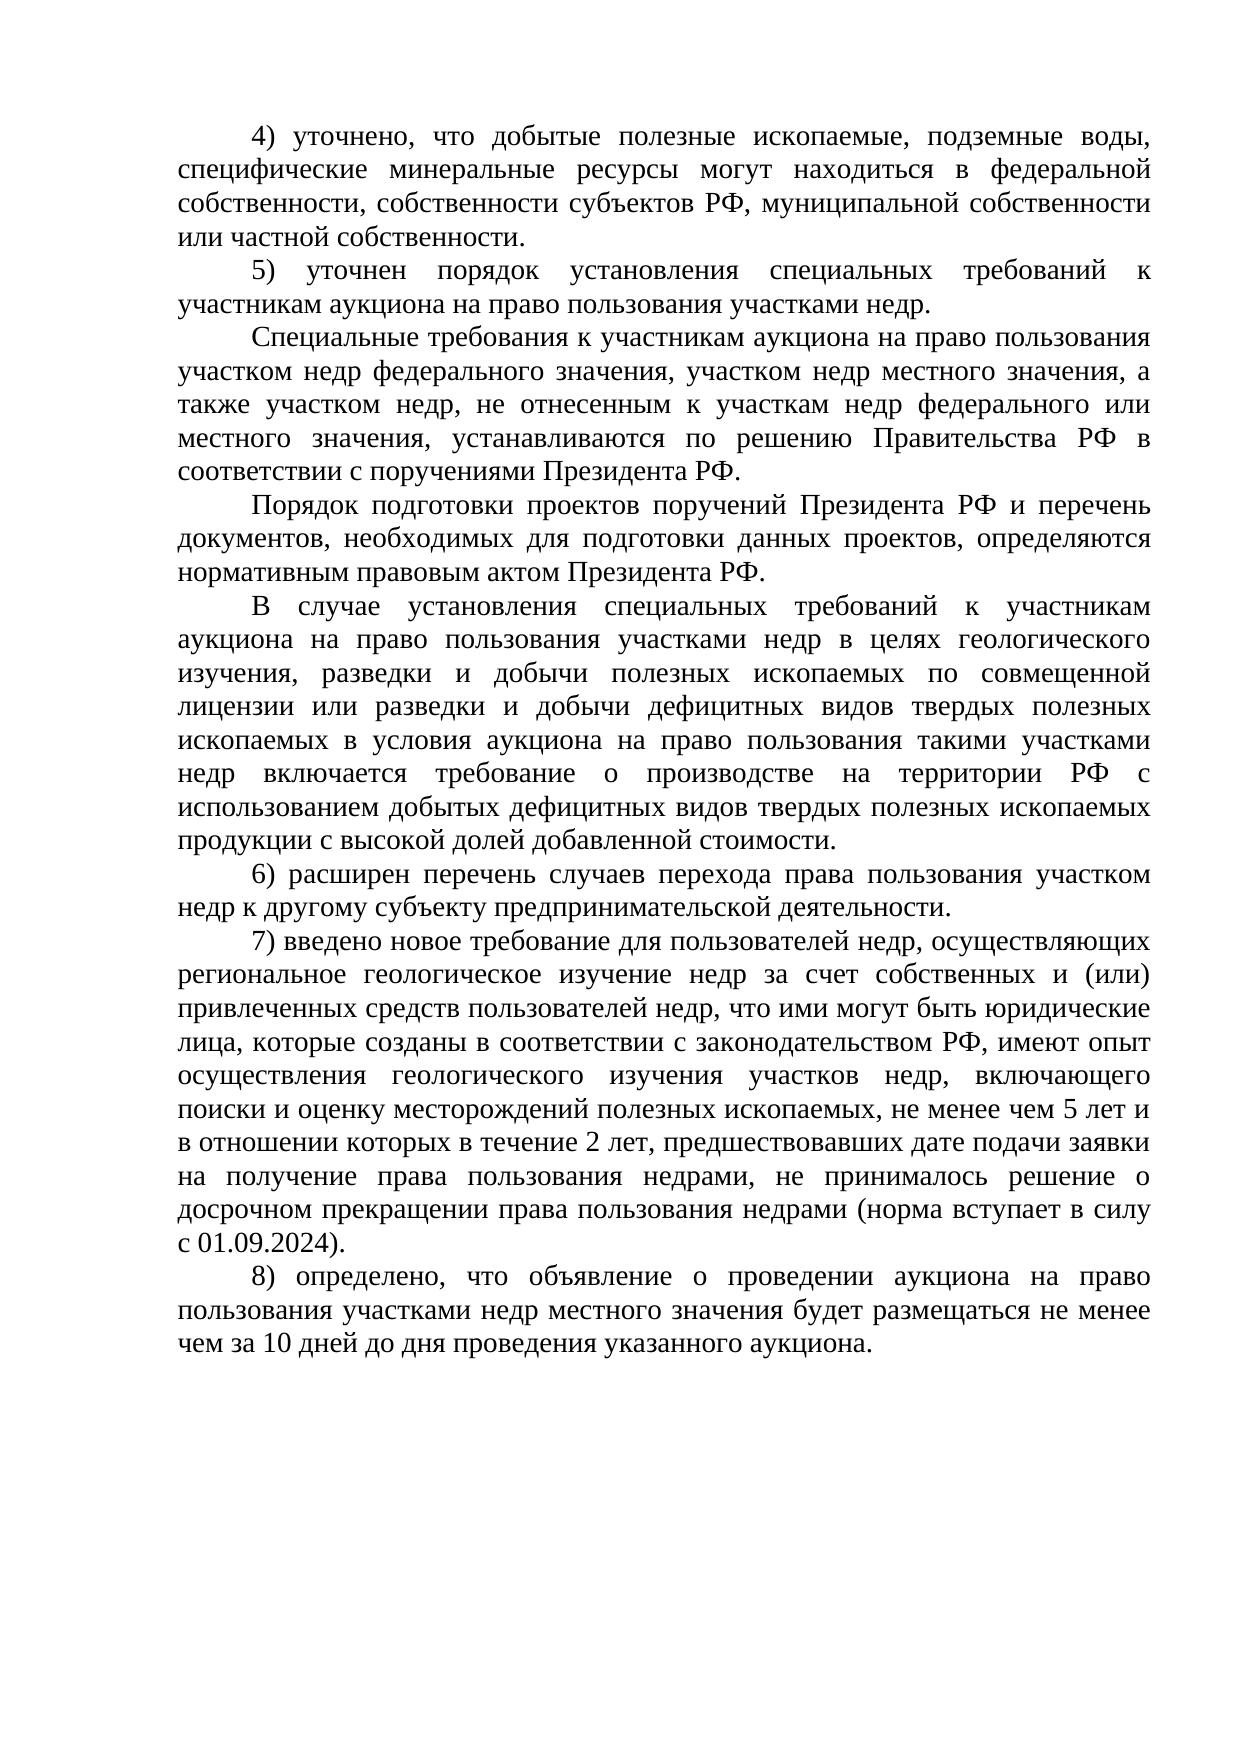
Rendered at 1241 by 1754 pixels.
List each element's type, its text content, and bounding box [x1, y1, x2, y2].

text Порядок подготовки проектов поручений Президента РФ и перечень документов, необходимых для подготовки данных проектов, определяются нормативным правовым актом Президента РФ. [177, 487, 1152, 588]
text В случае установления специальных требований к участникам аукциона на право пользования участками недр в целях геологического изучения, разведки и добычи полезных ископаемых по совмещенной лицензии или разведки и добычи дефицитных видов твердых полезных ископаемых в условия аукциона на право пользования такими участками недр включается требование о производстве на территории РФ с использованием добытых дефицитных видов твердых полезных ископаемых продукции с высокой долей добавленной стоимости. [177, 588, 1152, 856]
text 8) определено, что объявление о проведении аукциона на право пользования участками недр местного значения будет размещаться не менее чем за 10 дней до дня проведения указанного аукциона. [177, 1258, 1152, 1359]
text 7) введено новое требование для пользователей недр, осуществляющих региональное геологическое изучение недр за счет собственных и (или) привлеченных средств пользователей недр, что ими могут быть юридические лица, которые созданы в соответствии с законодательством РФ, имеют опыт осуществления геологического изучения участков недр, включающего поиски и оценку месторождений полезных ископаемых, не менее чем 5 лет и в отношении которых в течение 2 лет, предшествовавших дате подачи заявки на получение права пользования недрами, не принималось решение о досрочном прекращении права пользования недрами (норма вступает в силу с 01.09.2024). [177, 923, 1152, 1258]
text 6) расширен перечень случаев перехода права пользования участком недр к другому субъекту предпринимательской деятельности. [177, 856, 1152, 923]
text 5) уточнен порядок установления специальных требований к участникам аукциона на право пользования участками недр. [177, 252, 1152, 319]
text 4) уточнено, что добытые полезные ископаемые, подземные воды, специфические минеральные ресурсы могут находиться в федеральной собственности, собственности субъектов РФ, муниципальной собственности или частной собственности. [177, 118, 1152, 252]
text Специальные требования к участникам аукциона на право пользования участком недр федерального значения, участком недр местного значения, а также участком недр, не отнесенным к участкам недр федерального или местного значения, устанавливаются по решению Правительства РФ в соответствии с поручениями Президента РФ. [177, 319, 1152, 487]
